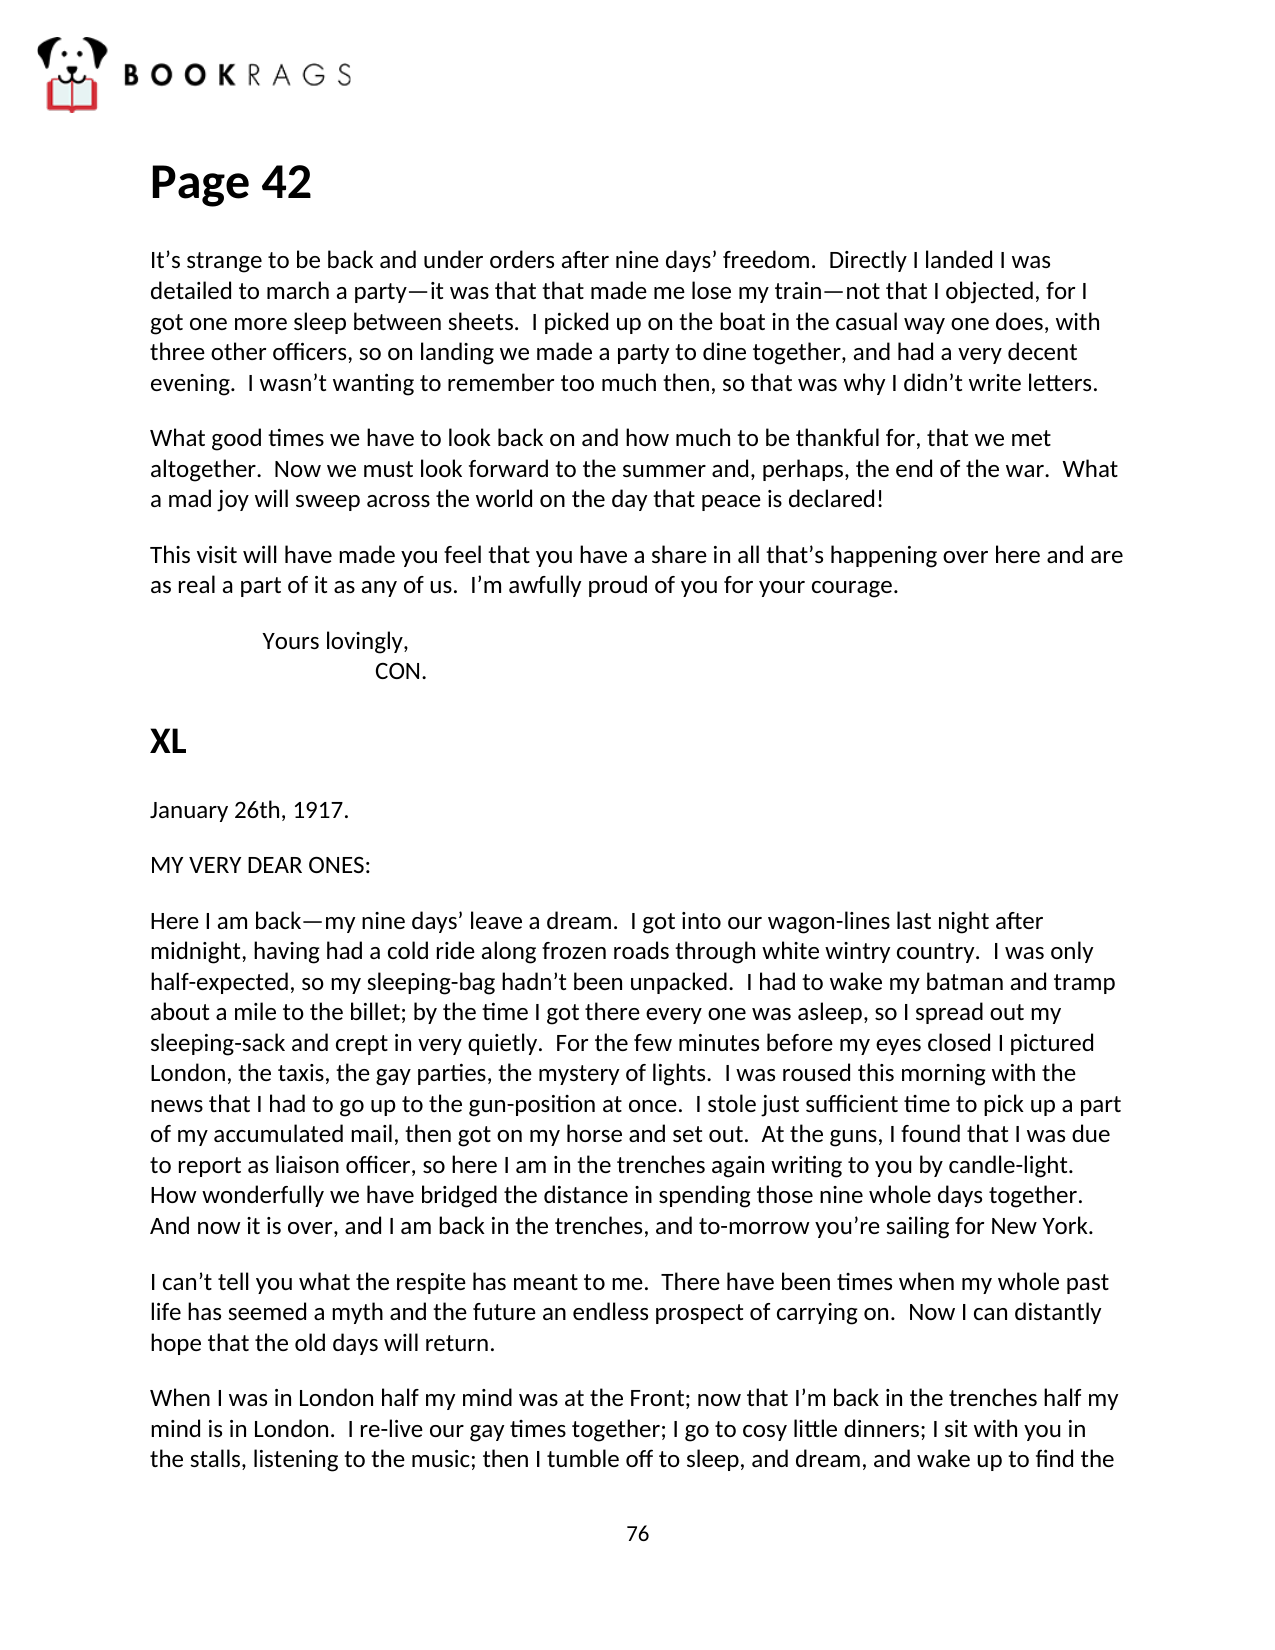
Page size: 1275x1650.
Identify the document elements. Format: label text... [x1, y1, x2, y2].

text This visit will have made you feel that you have a share in all that’s happening over here and are as real a part of it as any of us. I’m awfully proud of you for your courage. [150, 539, 1125, 600]
text Here I am back—­my nine days’ leave a dream. I got into our wagon-lines last night after midnight, having had a cold ride along frozen roads through white wintry country. I was only half-expected, so my sleeping-bag hadn’t been unpacked. I had to wake my batman and tramp about a mile to the billet; by the time I got there every one was asleep, so I spread out my sleeping-sack and crept in very quietly. For the few minutes before my eyes closed I pictured London, the taxis, the gay parties, the mystery of lights. I was roused this morning with the news that I had to go up to the gun-position at once. I stole just sufficient time to pick up a part of my accumulated mail, then got on my horse and set out. At the guns, I found that I was due to report as liaison officer, so here I am in the trenches again writing to you by candle-light. How wonderfully we have bridged the distance in spending those nine whole days together. And now it is over, and I am back in the trenches, and to-morrow you’re sailing for New York. [150, 905, 1125, 1241]
text January 26th, 1917. [150, 794, 1125, 824]
text Yours lovingly, CON. [150, 625, 1125, 686]
text MY VERY DEAR ONES: [150, 849, 1125, 880]
picture [37, 37, 351, 113]
text It’s strange to be back and under orders after nine days’ freedom. Directly I landed I was detailed to march a party—­it was that that made me lose my train—­not that I objected, for I got one more sleep between sheets. I picked up on the boat in the casual way one does, with three other officers, so on landing we made a party to dine together, and had a very decent evening. I wasn’t wanting to remember too much then, so that was why I didn’t write letters. [150, 244, 1125, 397]
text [150, 1382, 1125, 1474]
text What good times we have to look back on and how much to be thankful for, that we met altogether. Now we must look forward to the summer and, perhaps, the end of the war. What a mad joy will sweep across the world on the day that peace is declared! [150, 422, 1125, 514]
text I can’t tell you what the respite has meant to me. There have been times when my whole past life has seemed a myth and the future an endless prospect of carrying on. Now I can distantly hope that the old days will return. [150, 1266, 1125, 1357]
text Page 42 [150, 150, 1125, 211]
text XL [150, 717, 1125, 763]
